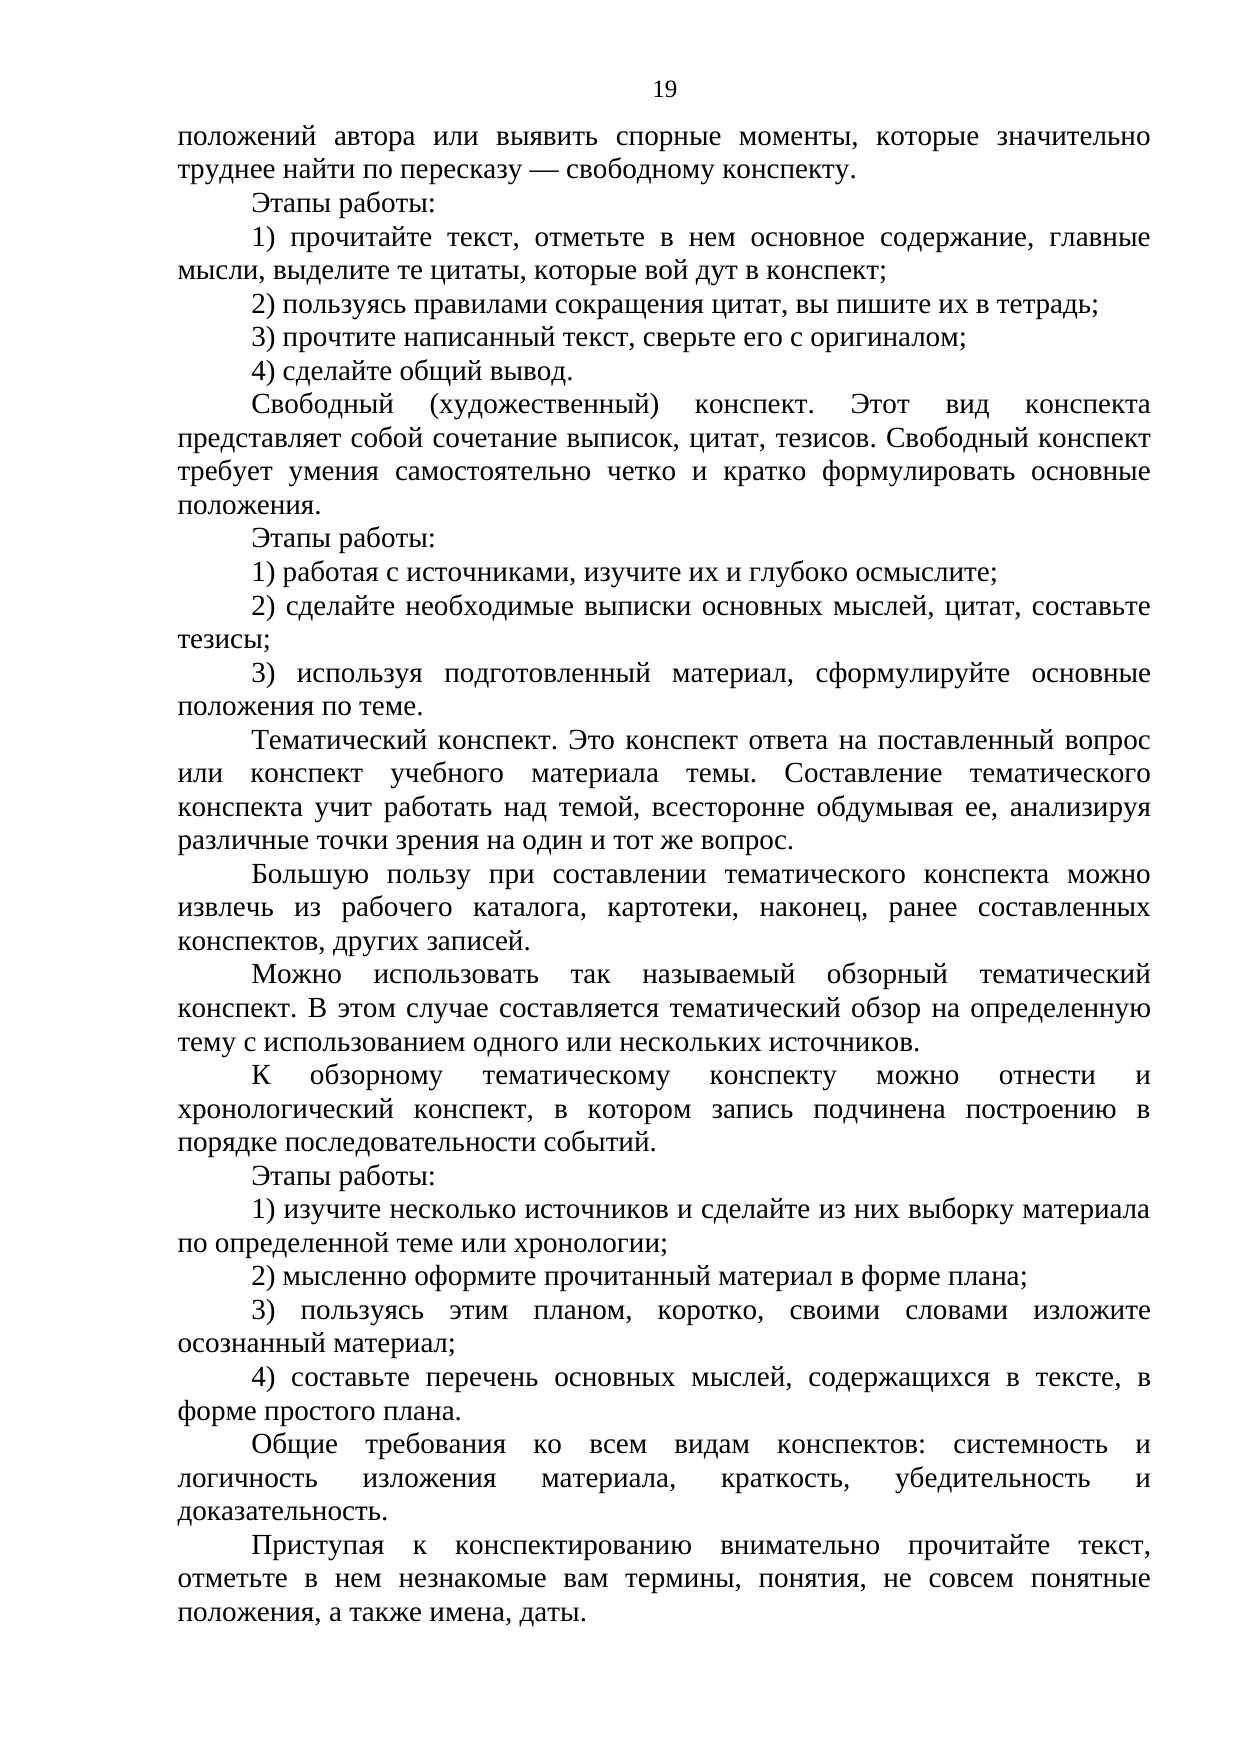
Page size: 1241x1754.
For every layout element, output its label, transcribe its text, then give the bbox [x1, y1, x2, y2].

text Приступая к конспектированию внимательно прочитайте текст, отметьте в нем незнакомые вам термины, понятия, не совсем понятные положения, а также имена, даты. [177, 1527, 1152, 1627]
text Тематический конспект. Это конспект ответа на поставленный вопрос или конспект учебного материала темы. Составление тематического конспекта учит работать над темой, всесторонне обдумывая ее, анализируя различные точки зрения на один и тот же вопрос. [177, 722, 1152, 856]
text 4) сделайте общий вывод. [177, 353, 1152, 386]
text 3) пользуясь этим планом, коротко, своими словами изложите осознанный материал; [177, 1292, 1152, 1359]
text 3) используя подготовленный материал, сформулируйте основные положения по теме. [177, 655, 1152, 722]
text 3) прочтите написанный текст, сверьте его с оригиналом; [177, 319, 1152, 353]
text Большую пользу при составлении тематического конспекта можно извлечь из рабочего каталога, картотеки, наконец, ранее составленных конспектов, других записей. [177, 856, 1152, 957]
text 4) составьте перечень основных мыслей, содержащихся в тексте, в форме простого плана. [177, 1359, 1152, 1426]
text 1) прочитайте текст, отметьте в нем основное содержание, главные мысли, выделите те цитаты, которые вой дут в конспект; [177, 219, 1152, 286]
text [177, 118, 1152, 185]
text 1) изучите несколько источников и сделайте из них выборку материала по определенной теме или хронологии; [177, 1191, 1152, 1258]
text 2) пользуясь правилами сокращения цитат, вы пишите их в тетрадь; [177, 286, 1152, 319]
text Свободный (художественный) конспект. Этот вид конспекта представляет собой сочетание выписок, цитат, тезисов. Свободный конспект требует умения самостоятельно четко и кратко формулировать основные положения. [177, 386, 1152, 521]
text 2) сделайте необходимые выписки основных мыслей, цитат, составьте тезисы; [177, 588, 1152, 655]
text К обзорному тематическому конспекту можно отнести и хронологический конспект, в котором запись подчинена построению в порядке последовательности событий. [177, 1057, 1152, 1158]
text Общие требования ко всем видам конспектов: системность и логичность изложения материала, краткость, убедительность и доказательность. [177, 1426, 1152, 1527]
text Этапы работы: [177, 185, 1152, 219]
text Можно использовать так называемый обзорный тематический конспект. В этом случае составляется тематический обзор на определенную тему с использованием одного или нескольких источников. [177, 957, 1152, 1057]
text Этапы работы: [177, 1158, 1152, 1191]
text 1) работая с источниками, изучите их и глубоко осмыслите; [177, 554, 1152, 588]
text Этапы работы: [177, 521, 1152, 554]
text 2) мысленно оформите прочитанный материал в форме плана; [177, 1258, 1152, 1292]
